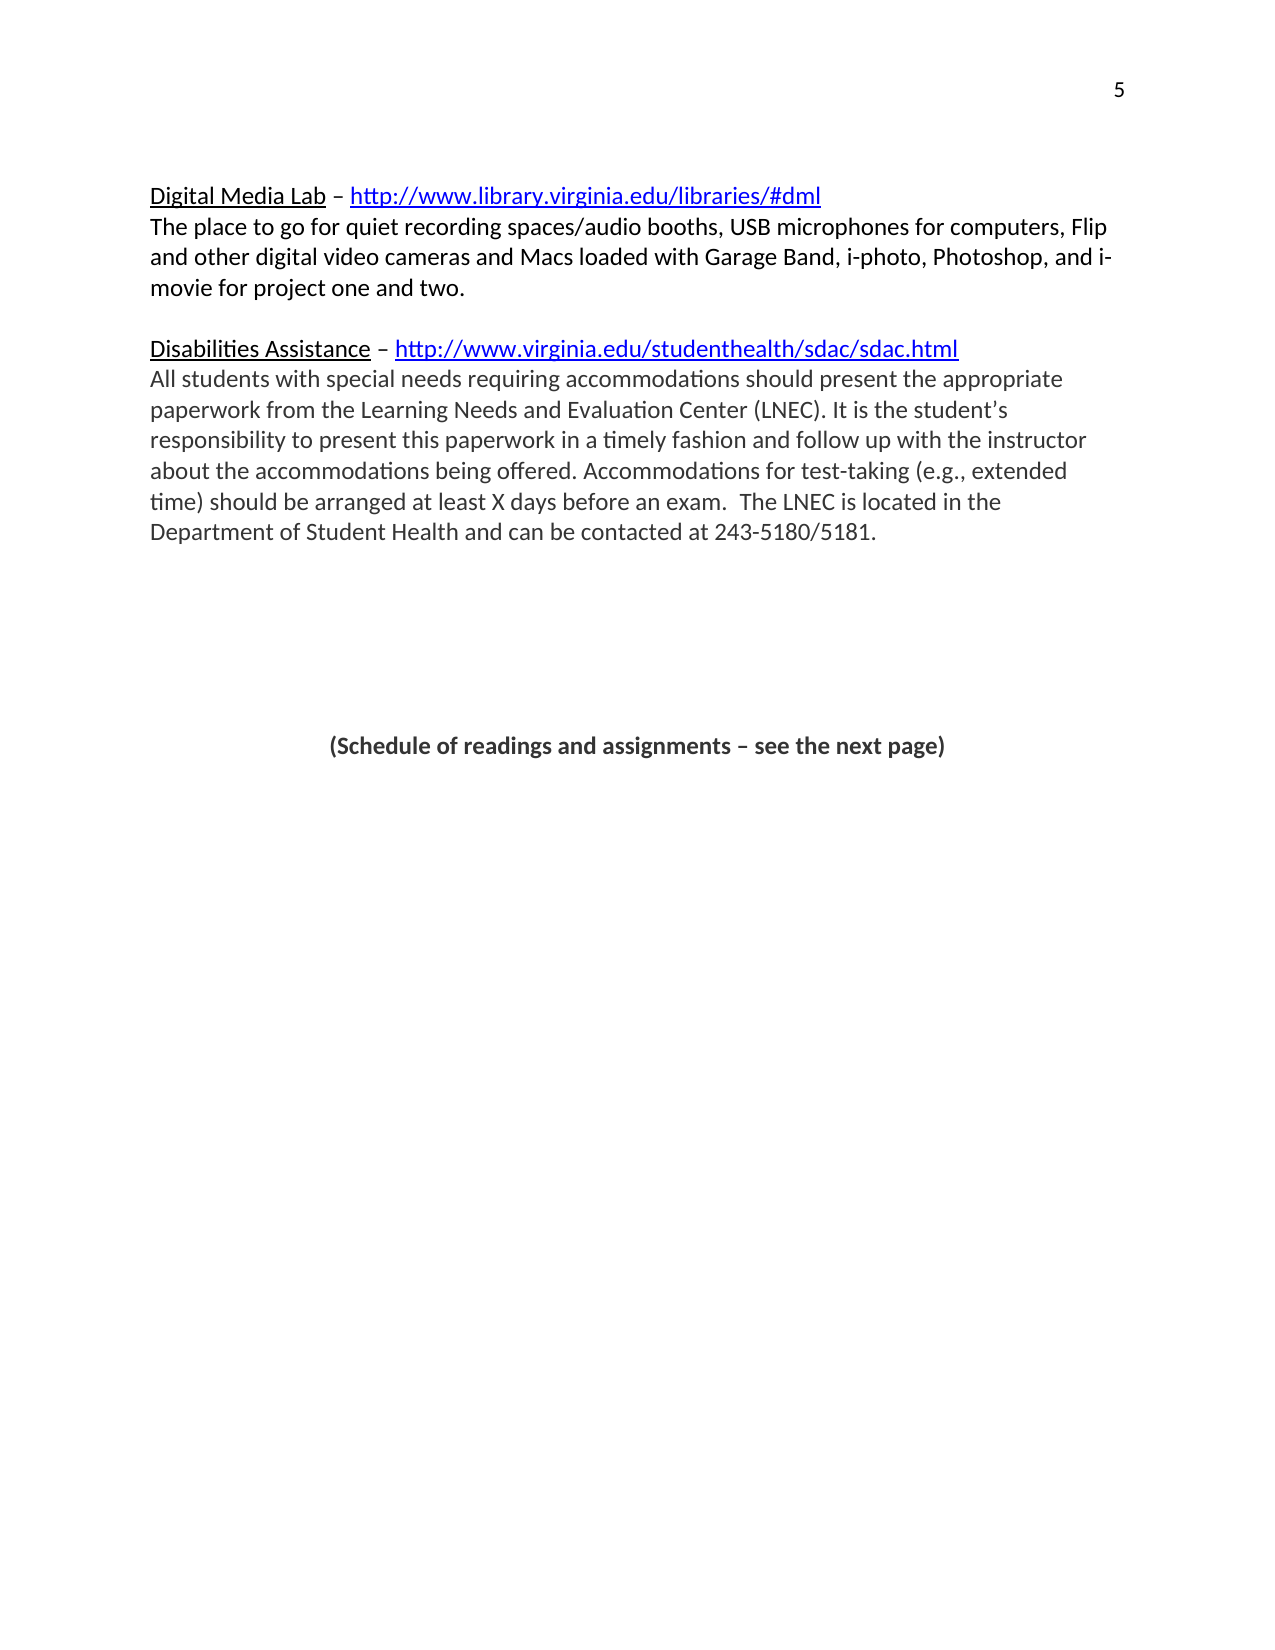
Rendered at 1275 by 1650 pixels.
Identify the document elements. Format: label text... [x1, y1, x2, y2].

text (Schedule of readings and assignments – see the next page) [150, 730, 1125, 760]
text Digital Media Lab – http://www.library.virginia.edu/libraries/#dml [150, 181, 1125, 211]
text The place to go for quiet recording spaces/audio booths, USB microphones for computers, Flip and other digital video cameras and Macs loaded with Garage Band, i-photo, Photoshop, and i-movie for project one and two. [150, 211, 1125, 303]
text Disabilities Assistance – http://www.virginia.edu/studenthealth/sdac/sdac.html [150, 333, 1125, 364]
text All students with special needs requiring accommodations should present the appropriate paperwork from the Learning Needs and Evaluation Center (LNEC). It is the student’s responsibility to present this paperwork in a timely fashion and follow up with the instructor about the accommodations being offered. Accommodations for test-taking (e.g., extended time) should be arranged at least X days before an exam. The LNEC is located in the Department of Student Health and can be contacted at 243-5180/5181. [150, 364, 1125, 547]
